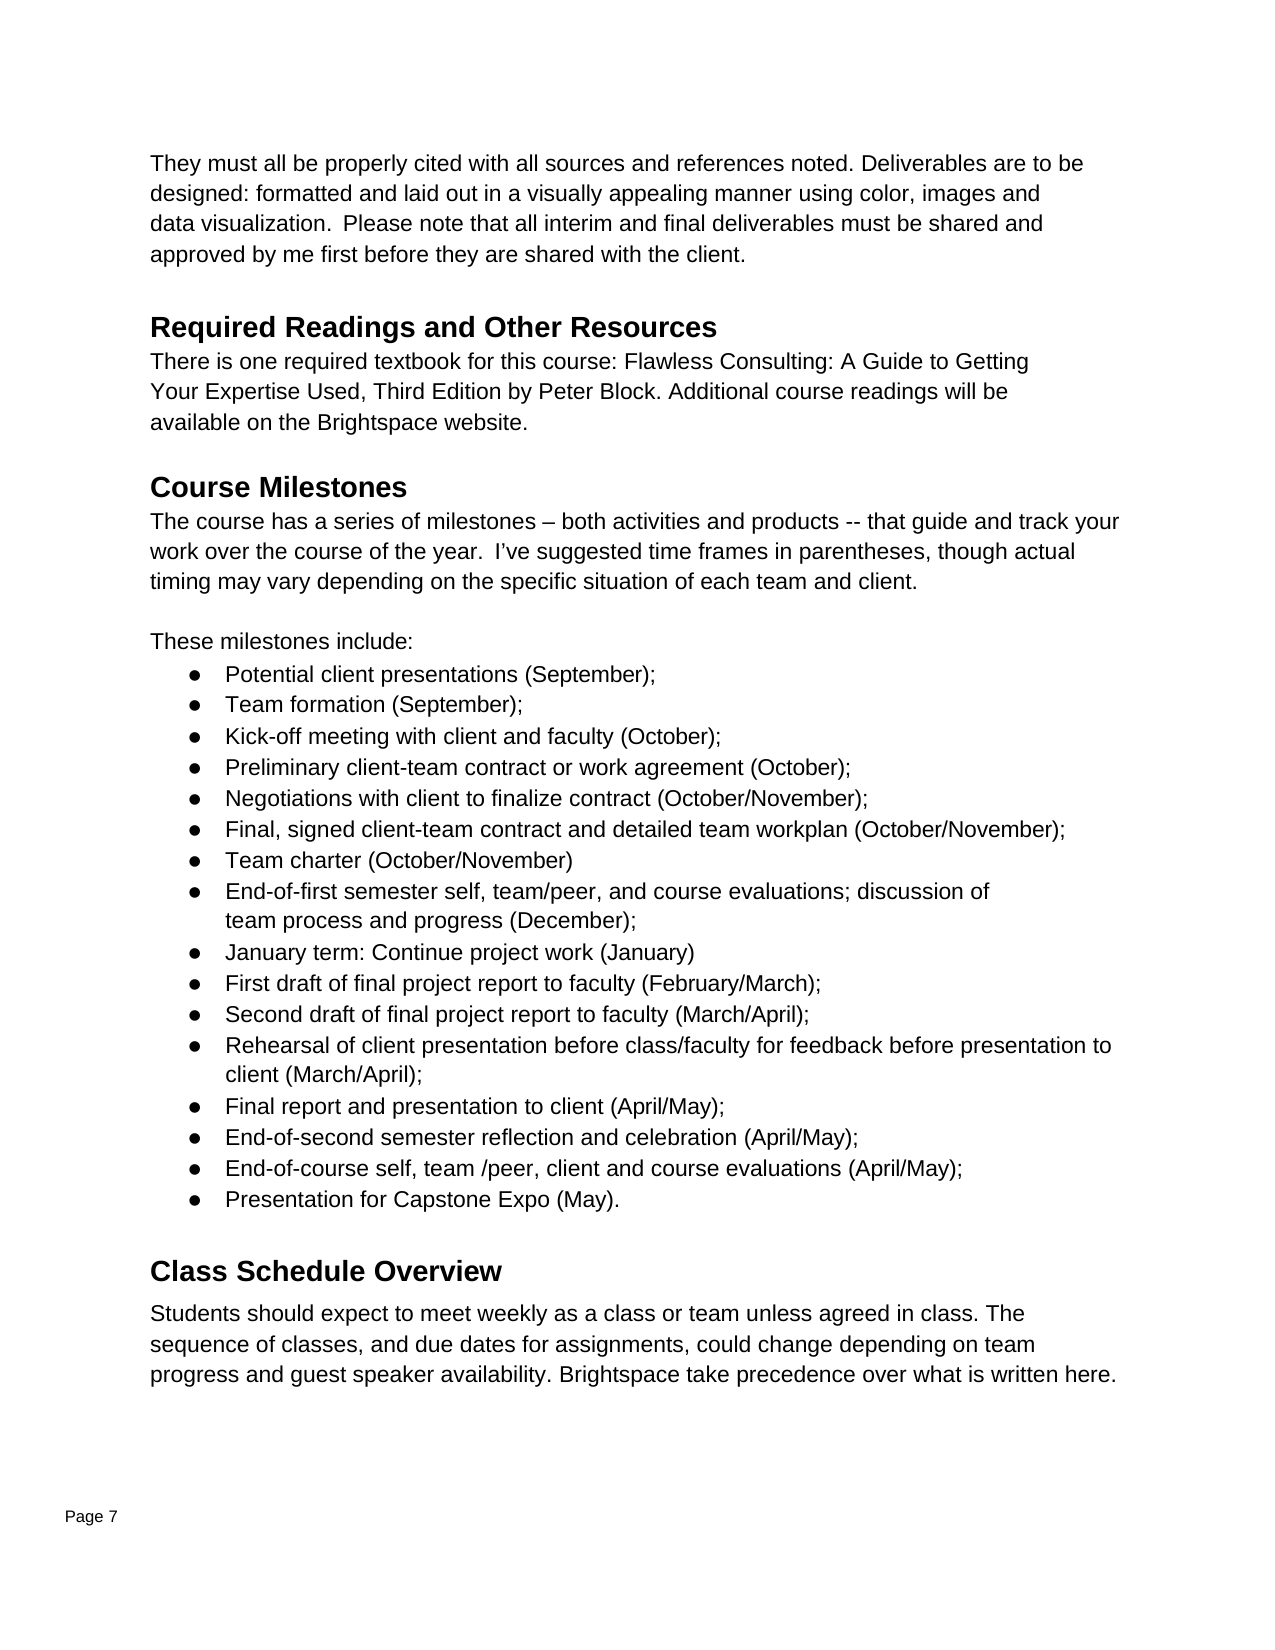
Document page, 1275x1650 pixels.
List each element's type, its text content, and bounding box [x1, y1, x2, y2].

list Kick-off meeting with client and faculty (October); [188, 722, 1231, 750]
list Team charter (October/November) [188, 846, 1231, 874]
text Students should expect to meet weekly as a class or team unless agreed in class. The sequence of classes, and due dates for assignments, could change depending on team progress and guest speaker availability. Brightspace take precedence over what is written here. [150, 1300, 1122, 1387]
subtitle Class Schedule Overview [150, 1254, 1231, 1287]
list End-of-course self, team /peer, client and course evaluations (April/May); [188, 1154, 1231, 1182]
list Potential client presentations (September); [188, 660, 1231, 688]
list Preliminary client-team contract or work agreement (October); [188, 753, 1231, 781]
list Presentation for Capstone Expo (May). [188, 1185, 1231, 1213]
subtitle Course Milestones [150, 469, 1231, 503]
list Rehearsal of client presentation before class/faculty for feedback before presentation to client (March/April); [188, 1031, 1112, 1087]
list First draft of final project report to faculty (February/March); [188, 969, 1231, 997]
list January term: Continue project work (January) [188, 938, 1231, 966]
subtitle Required Readings and Other Resources [150, 310, 1231, 343]
list Second draft of final project report to faculty (March/April); [188, 1000, 1231, 1028]
list End-of-first semester self, team/peer, and course evaluations; discussion of team process and progress (December); [188, 877, 1046, 934]
text The course has a series of milestones – both activities and products -- that guide and track your work over the course of the year. I’ve suggested time frames in parentheses, though actual timing may vary depending on the specific situation of each team and client. [150, 508, 1126, 594]
text They must all be properly cited with all sources and references noted. Deliverables are to be designed: formatted and laid out in a visually appealing manner using color, images and data visualization. Please note that all interim and final deliverables must be shared and approved by me first before they are shared with the client. [150, 150, 1086, 267]
list Negotiations with client to finalize contract (October/November); [188, 784, 1231, 812]
text These milestones include: [150, 628, 1231, 654]
text There is one required textbook for this course: Flawless Consulting: A Guide to Getting Your Expertise Used, Third Edition by Peter Block. Additional course readings will be available on the Brightspace website. [150, 348, 1058, 435]
list Final report and presentation to client (April/May); [188, 1092, 1231, 1120]
list End-of-second semester reflection and celebration (April/May); [188, 1123, 1231, 1151]
list Final, signed client-team contract and detailed team workplan (October/November); [188, 815, 1231, 843]
list Team formation (September); [188, 691, 1231, 718]
